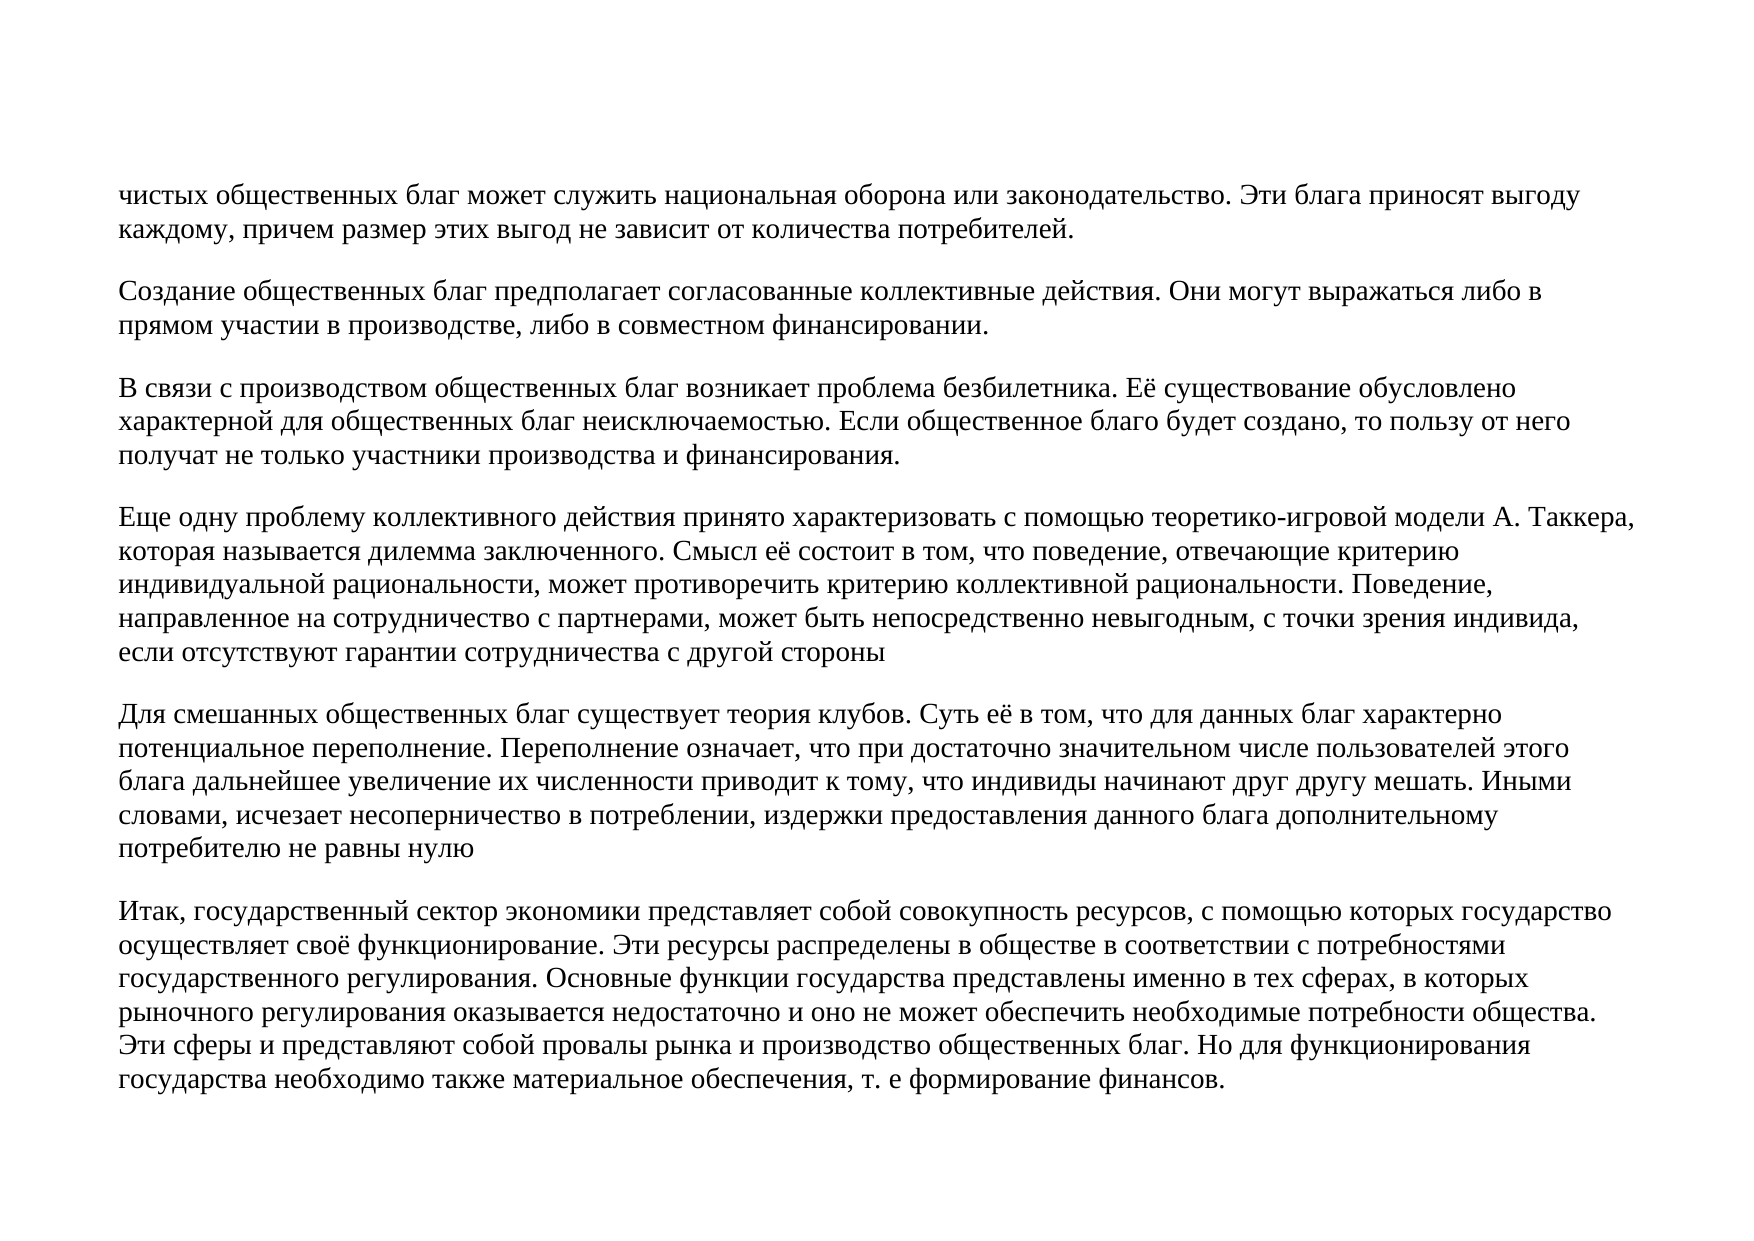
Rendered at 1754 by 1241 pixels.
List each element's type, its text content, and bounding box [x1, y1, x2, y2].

text Итак, государственный сектор экономики представляет собой совокупность ресурсов, с помощью которых государство осуществляет своё функционирование. Эти ресурсы распределены в обществе в соответствии с потребностями государственного регулирования. Основные функции государства представлены именно в тех сферах, в которых рыночного регулирования оказывается недостаточно и оно не может обеспечить необходимые потребности общества. Эти сферы и представляют собой провалы рынка и производство общественных благ. Но для функционирования государства необходимо также материальное обеспечения, т. е формирование финансов. [118, 893, 1636, 1094]
text Еще одну проблему коллективного действия принято характеризовать с помощью теоретико-игровой модели А. Таккера, которая называется дилемма заключенного. Смысл её состоит в том, что поведение, отвечающие критерию индивидуальной рациональности, может противоречить критерию коллективной рациональности. Поведение, направленное на сотрудничество с партнерами, может быть непосредственно невыгодным, с точки зрения индивида, если отсутствуют гарантии сотрудничества с другой стороны [118, 499, 1636, 667]
text Создание общественных благ предполагает согласованные коллективные действия. Они могут выражаться либо в прямом участии в производстве, либо в совместном финансировании. [118, 273, 1636, 341]
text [118, 177, 1636, 244]
text Для смешанных общественных благ существует теория клубов. Суть её в том, что для данных благ характерно потенциальное переполнение. Переполнение означает, что при достаточно значительном числе пользователей этого блага дальнейшее увеличение их численности приводит к тому, что индивиды начинают друг другу мешать. Иными словами, исчезает несоперничество в потреблении, издержки предоставления данного блага дополнительному потребителю не равны нулю [118, 696, 1636, 864]
text В связи с производством общественных благ возникает проблема безбилетника. Её существование обусловлено характерной для общественных благ неисключаемостью. Если общественное благо будет создано, то пользу от него получат не только участники производства и финансирования. [118, 370, 1636, 470]
